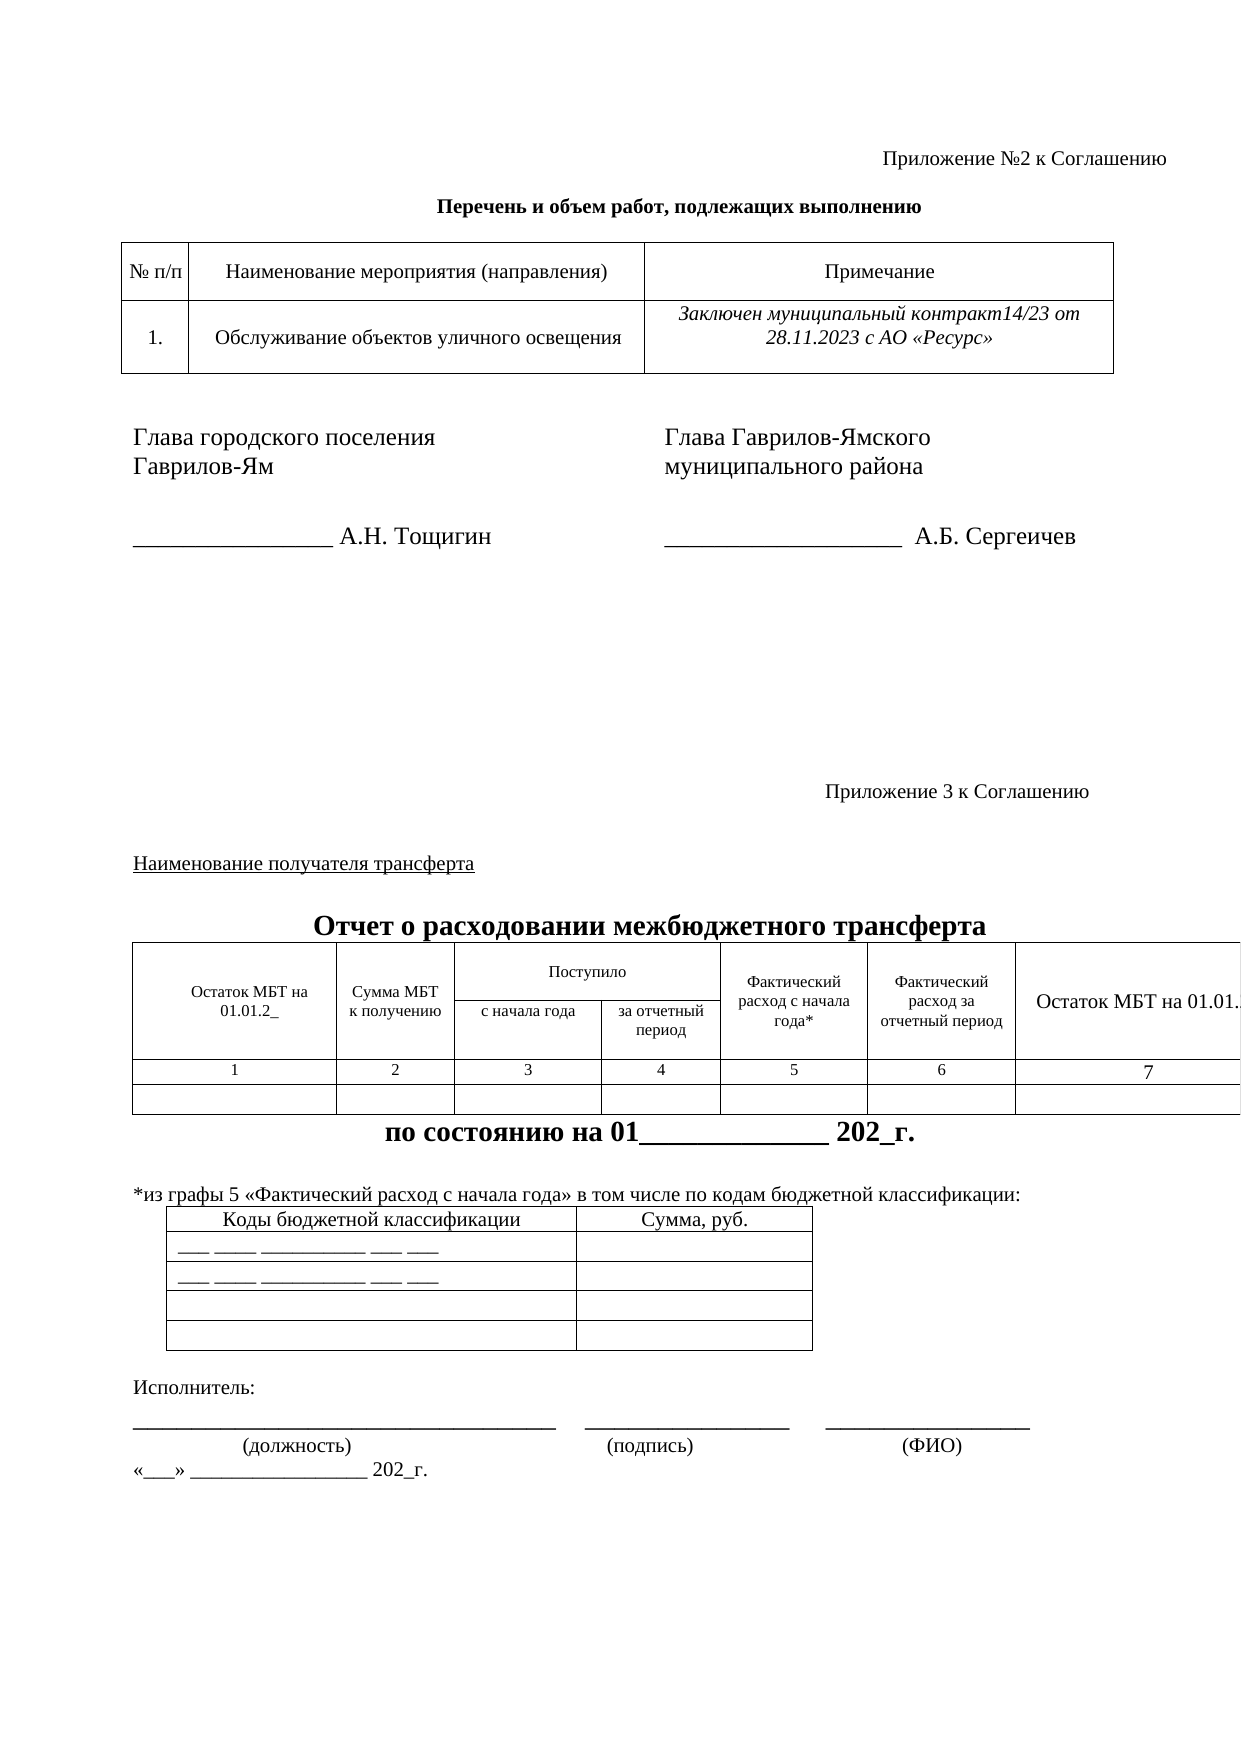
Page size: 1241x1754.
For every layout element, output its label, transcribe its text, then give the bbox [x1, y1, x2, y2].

table_cell [577, 1291, 812, 1320]
text (должность) (подпись) (ФИО) [133, 1433, 1167, 1457]
table_cell [167, 1321, 576, 1350]
table_cell 4 [602, 1060, 720, 1084]
table_cell 1. [122, 301, 188, 373]
table_cell [602, 1085, 720, 1113]
table_cell 2 [337, 1060, 454, 1084]
table_cell [577, 1262, 812, 1290]
table_cell [868, 1085, 1015, 1113]
table_cell [1016, 1085, 1240, 1113]
table_cell ___ ____ __________ ___ ___ [167, 1232, 576, 1261]
table_cell 6 [868, 1060, 1015, 1084]
table_header Примечание [645, 243, 1113, 300]
table_header Коды бюджетной классификации [167, 1207, 576, 1231]
table_cell Заключен муниципальный контракт14/23 от 28.11.2023 с АО «Ресурс» [645, 301, 1113, 373]
table_cell 7 [1016, 1060, 1240, 1084]
table_cell 3 [455, 1060, 601, 1084]
table_header Сумма МБТ к получению [337, 943, 454, 1059]
text Приложение 3 к Соглашению [133, 779, 1089, 803]
text Перечень и объем работ, подлежащих выполнению [133, 194, 1167, 218]
table_cell 1 [133, 1060, 336, 1084]
table_cell [167, 1291, 576, 1320]
table_cell ___ ____ __________ ___ ___ [167, 1262, 576, 1290]
table_cell 5 [721, 1060, 867, 1084]
table_header № п/п [122, 243, 188, 300]
text Приложение №2 к Соглашению [133, 146, 1167, 170]
text Наименование получателя трансферта [133, 851, 1167, 875]
table_header Глава городского поселения Гаврилов-Ям ________________ А.Н. Тощигин [122, 422, 605, 562]
table_cell [577, 1321, 812, 1350]
table_cell [337, 1085, 454, 1113]
table_cell [721, 1085, 867, 1113]
table_cell [577, 1232, 812, 1261]
text Отчет о расходовании межбюджетного трансферта [133, 908, 1167, 942]
table_cell [133, 1085, 336, 1113]
table_cell Обслуживание объектов уличного освещения [189, 301, 644, 373]
text по состоянию на 01_____________ 202_г. [133, 1115, 1167, 1148]
table_header Фактический расход за отчетный период [868, 943, 1015, 1059]
table_header Поступило [455, 943, 720, 1000]
table_header Глава Гаврилов-Ямского муниципального района ___________________ А.Б. Сергеичев [605, 422, 1107, 562]
table_header Остаток МБТ на 01.01.2_ [133, 943, 336, 1059]
text «___» _________________ 202_г. [133, 1457, 1167, 1481]
table_cell с начала года [455, 1001, 601, 1059]
table_cell за отчетный период [602, 1001, 720, 1059]
text _____________________________ ______________ ______________ [133, 1399, 1167, 1433]
table_header Фактический расход с начала года* [721, 943, 867, 1059]
table_header Наименование мероприятия (направления) [189, 243, 644, 300]
table_header Сумма, руб. [577, 1207, 812, 1231]
table_cell [455, 1085, 601, 1113]
text *из графы 5 «Фактический расход с начала года» в том числе по кодам бюджетной классификации: [133, 1182, 1167, 1206]
table_header Остаток МБТ на 01.01.2_ [1016, 943, 1240, 1059]
text Исполнитель: [133, 1375, 1167, 1399]
